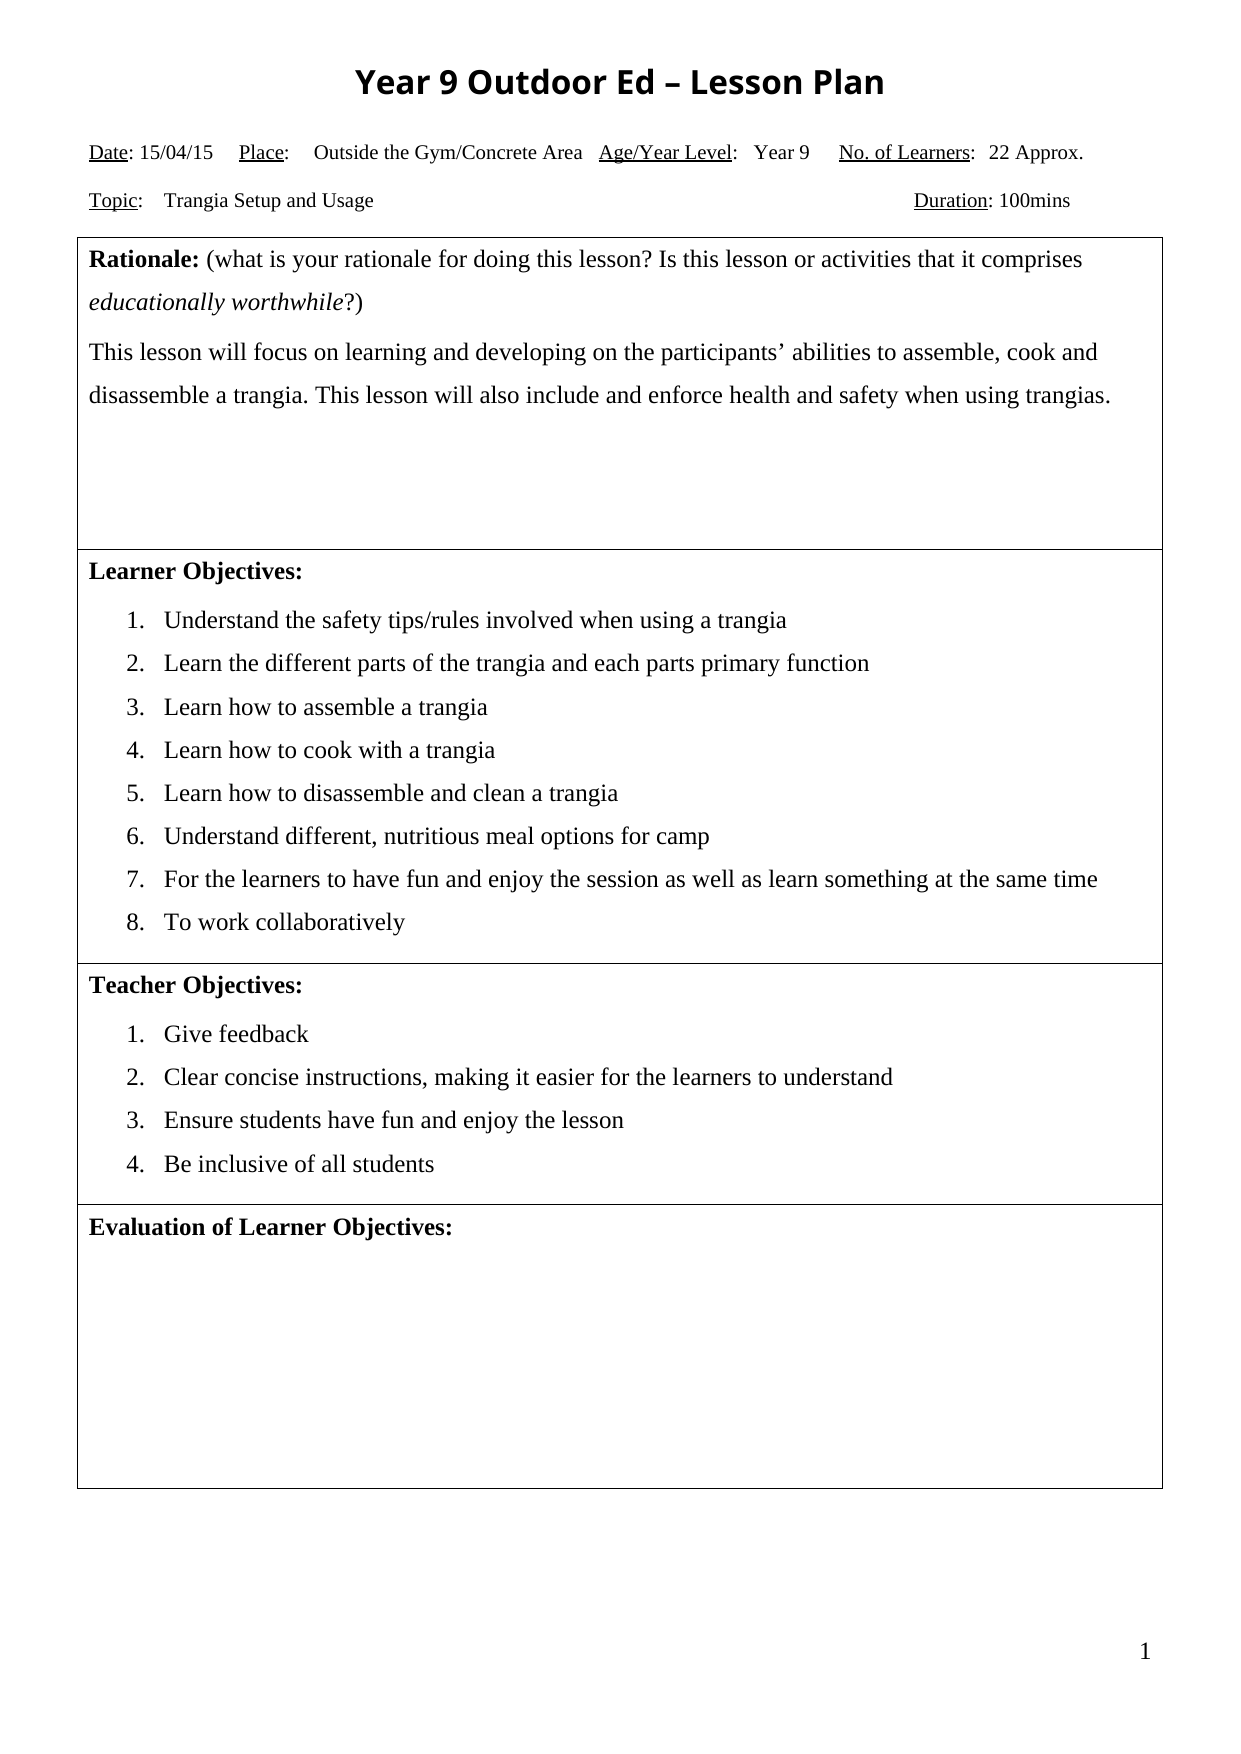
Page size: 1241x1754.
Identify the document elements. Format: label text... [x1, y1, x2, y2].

text Date: 15/04/15 Place: Outside the Gym/Concrete Area Age/Year Level: Year 9 No. of Learners: 22 Approx. [89, 140, 1152, 164]
table_cell Evaluation of Learner Objectives: [78, 1205, 1162, 1488]
table_cell Learner Objectives: Understand the safety tips/rules involved when using a trangia Learn the different parts of the trangia and each parts primary function Learn how to assemble a trangia Learn how to cook with a trangia Learn how to disassemble and clean a trangia Understand different, nutritious meal options for camp For the learners to have fun and enjoy the session as well as learn something at the same time To work collaboratively [78, 550, 1162, 963]
title Year 9 Outdoor Ed – Lesson Plan [89, 59, 1152, 104]
text Topic: Trangia Setup and Usage Duration: 100mins [89, 188, 1152, 212]
table_cell Teacher Objectives: Give feedback Clear concise instructions, making it easier for the learners to understand Ensure students have fun and enjoy the lesson Be inclusive of all students [78, 964, 1162, 1204]
table_header Rationale: (what is your rationale for doing this lesson? Is this lesson or activities that it comprises educationally worthwhile?) This lesson will focus on learning and developing on the participants’ abilities to assemble, cook and disassemble a trangia. This lesson will also include and enforce health and safety when using trangias. [78, 238, 1162, 549]
